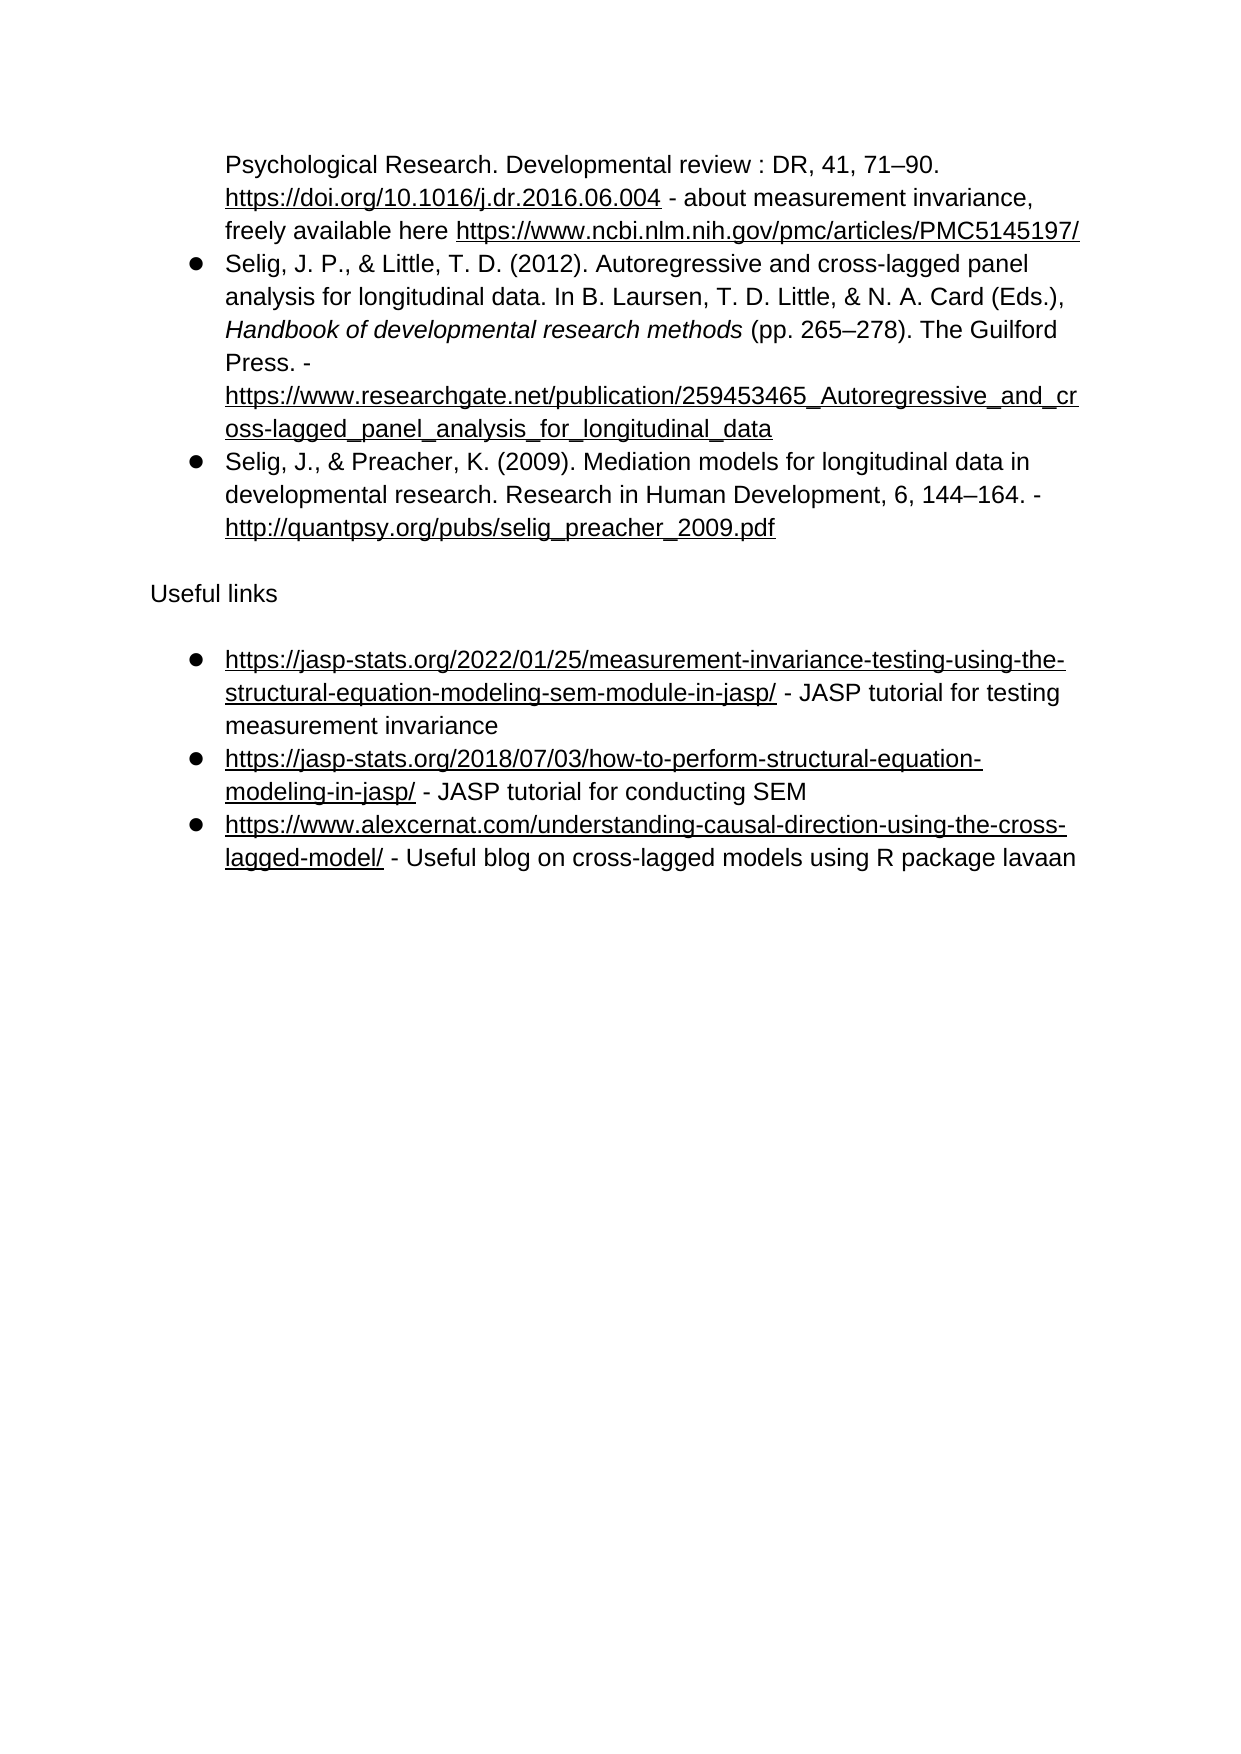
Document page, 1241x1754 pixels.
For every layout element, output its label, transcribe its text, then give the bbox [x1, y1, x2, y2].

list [187, 150, 1090, 245]
text Useful links [150, 579, 1090, 608]
list https://jasp-stats.org/2018/07/03/how-to-perform-structural-equation-modeling-in-jasp/ - JASP tutorial for conducting SEM [187, 744, 1090, 806]
list Selig, J., & Preacher, K. (2009). Mediation models for longitudinal data in developmental research. Research in Human Development, 6, 144–164. - http://quantpsy.org/pubs/selig_preacher_2009.pdf [187, 447, 1090, 542]
list Selig, J. P., & Little, T. D. (2012). Autoregressive and cross-lagged panel analysis for longitudinal data. In B. Laursen, T. D. Little, & N. A. Card (Eds.), Handbook of developmental research methods (pp. 265–278). The Guilford Press. - https://www.researchgate.net/publication/259453465_Autoregressive_and_cross-lagged_panel_analysis_for_longitudinal_data [187, 249, 1090, 443]
list https://jasp-stats.org/2022/01/25/measurement-invariance-testing-using-the-structural-equation-modeling-sem-module-in-jasp/ - JASP tutorial for testing measurement invariance [187, 645, 1090, 740]
list https://www.alexcernat.com/understanding-causal-direction-using-the-cross-lagged-model/ - Useful blog on cross-lagged models using R package lavaan [187, 810, 1090, 872]
